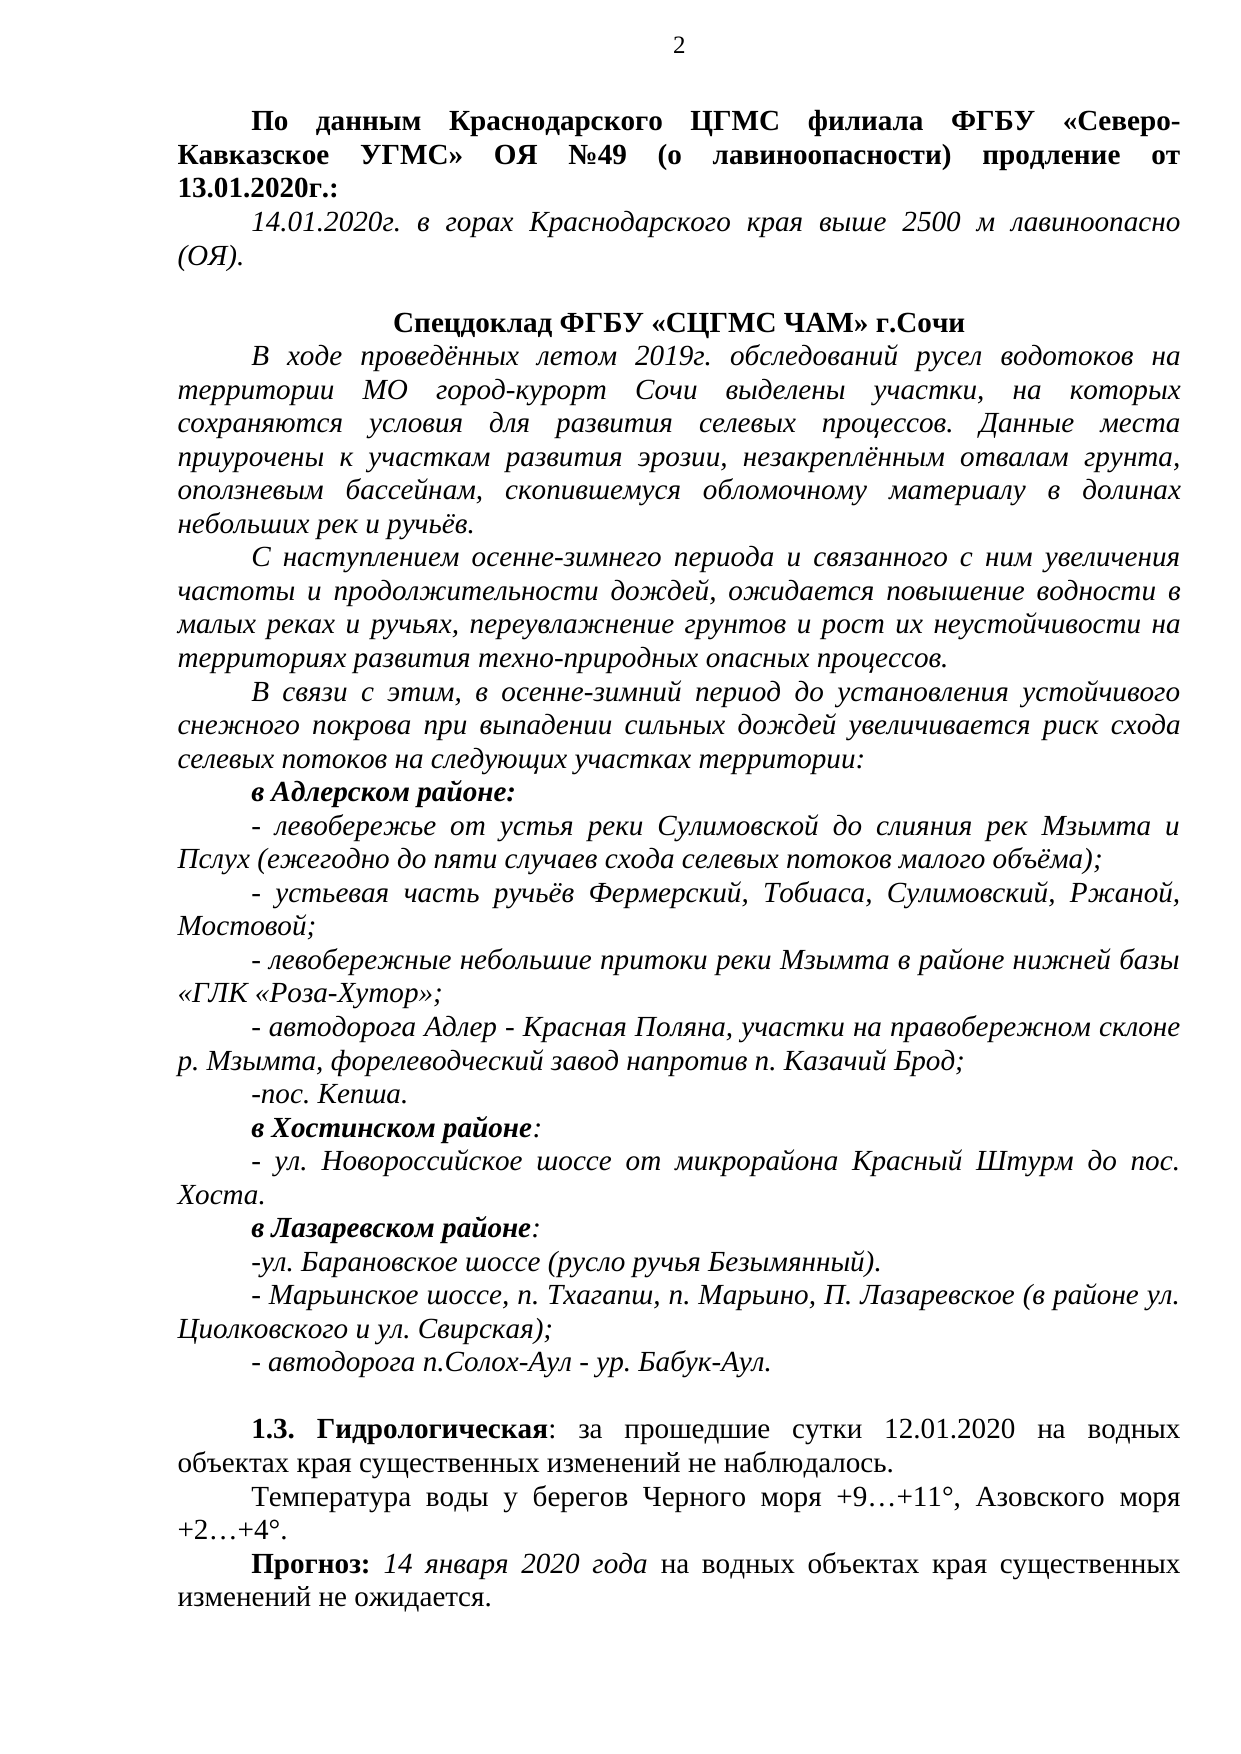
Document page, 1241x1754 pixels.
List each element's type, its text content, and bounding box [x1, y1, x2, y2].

text - Марьинское шоссе, п. Тхагапш, п. Марьино, П. Лазаревское (в районе ул. Циолковского и ул. Свирская); [177, 1277, 1181, 1344]
text - автодорога п.Солох-Аул - ур. Бабук-Аул. [177, 1344, 1181, 1378]
text В связи с этим, в осенне-зимний период до установления устойчивого снежного покрова при выпадении сильных дождей увеличивается риск схода селевых потоков на следующих участках территории: [177, 674, 1181, 774]
text -ул. Барановское шоссе (русло ручья Безымянный). [177, 1244, 1181, 1277]
text - ул. Новороссийское шоссе от микрорайона Красный Штурм до пос. Хоста. [177, 1143, 1181, 1210]
text Спецдоклад ФГБУ «СЦГМС ЧАМ» г.Сочи [177, 305, 1181, 338]
text - автодорога Адлер - Красная Поляна, участки на правобережном склоне р. Мзымта, форелеводческий завод напротив п. Казачий Брод; [177, 1009, 1181, 1076]
text - устьевая часть ручьёв Фермерский, Тобиаса, Сулимовский, Ржаной, Мостовой; [177, 875, 1181, 942]
text в Хостинском районе: [177, 1110, 1181, 1143]
text 1.3. Гидрологическая: за прошедшие сутки 12.01.2020 на водных объектах края существенных изменений не наблюдалось. [177, 1412, 1181, 1479]
text 14.01.2020г. в горах Краснодарского края выше 2500 м лавиноопасно (ОЯ). [177, 204, 1181, 271]
text Прогноз: 14 января 2020 года на водных объектах края существенных изменений не ожидается. [177, 1546, 1181, 1613]
text в Лазаревском районе: [177, 1210, 1181, 1244]
text - левобережные небольшие притоки реки Мзымта в районе нижней базы «ГЛК «Роза-Хутор»; [177, 942, 1181, 1009]
text -пос. Кепша. [177, 1076, 1181, 1110]
text В ходе проведённых летом 2019г. обследований русел водотоков на территории МО город-курорт Сочи выделены участки, на которых сохраняются условия для развития селевых процессов. Данные места приурочены к участкам развития эрозии, незакреплённым отвалам грунта, оползневым бассейнам, скопившемуся обломочному материалу в долинах небольших рек и ручьёв. [177, 338, 1181, 539]
text По данным Краснодарского ЦГМС филиала ФГБУ «Северо-Кавказское УГМС» ОЯ №49 (о лавиноопасности) продление от 13.01.2020г.: [177, 103, 1181, 204]
text С наступлением осенне-зимнего периода и связанного с ним увеличения частоты и продолжительности дождей, ожидается повышение водности в малых реках и ручьях, переувлажнение грунтов и рост их неустойчивости на территориях развития техно-природных опасных процессов. [177, 539, 1181, 674]
text - левобережье от устья реки Сулимовской до слияния рек Мзымта и Пслух (ежегодно до пяти случаев схода селевых потоков малого объёма); [177, 808, 1181, 875]
text в Адлерском районе: [177, 774, 1181, 808]
text Температура воды у берегов Черного моря +9…+11°, Азовского моря +2…+4°. [177, 1479, 1181, 1546]
